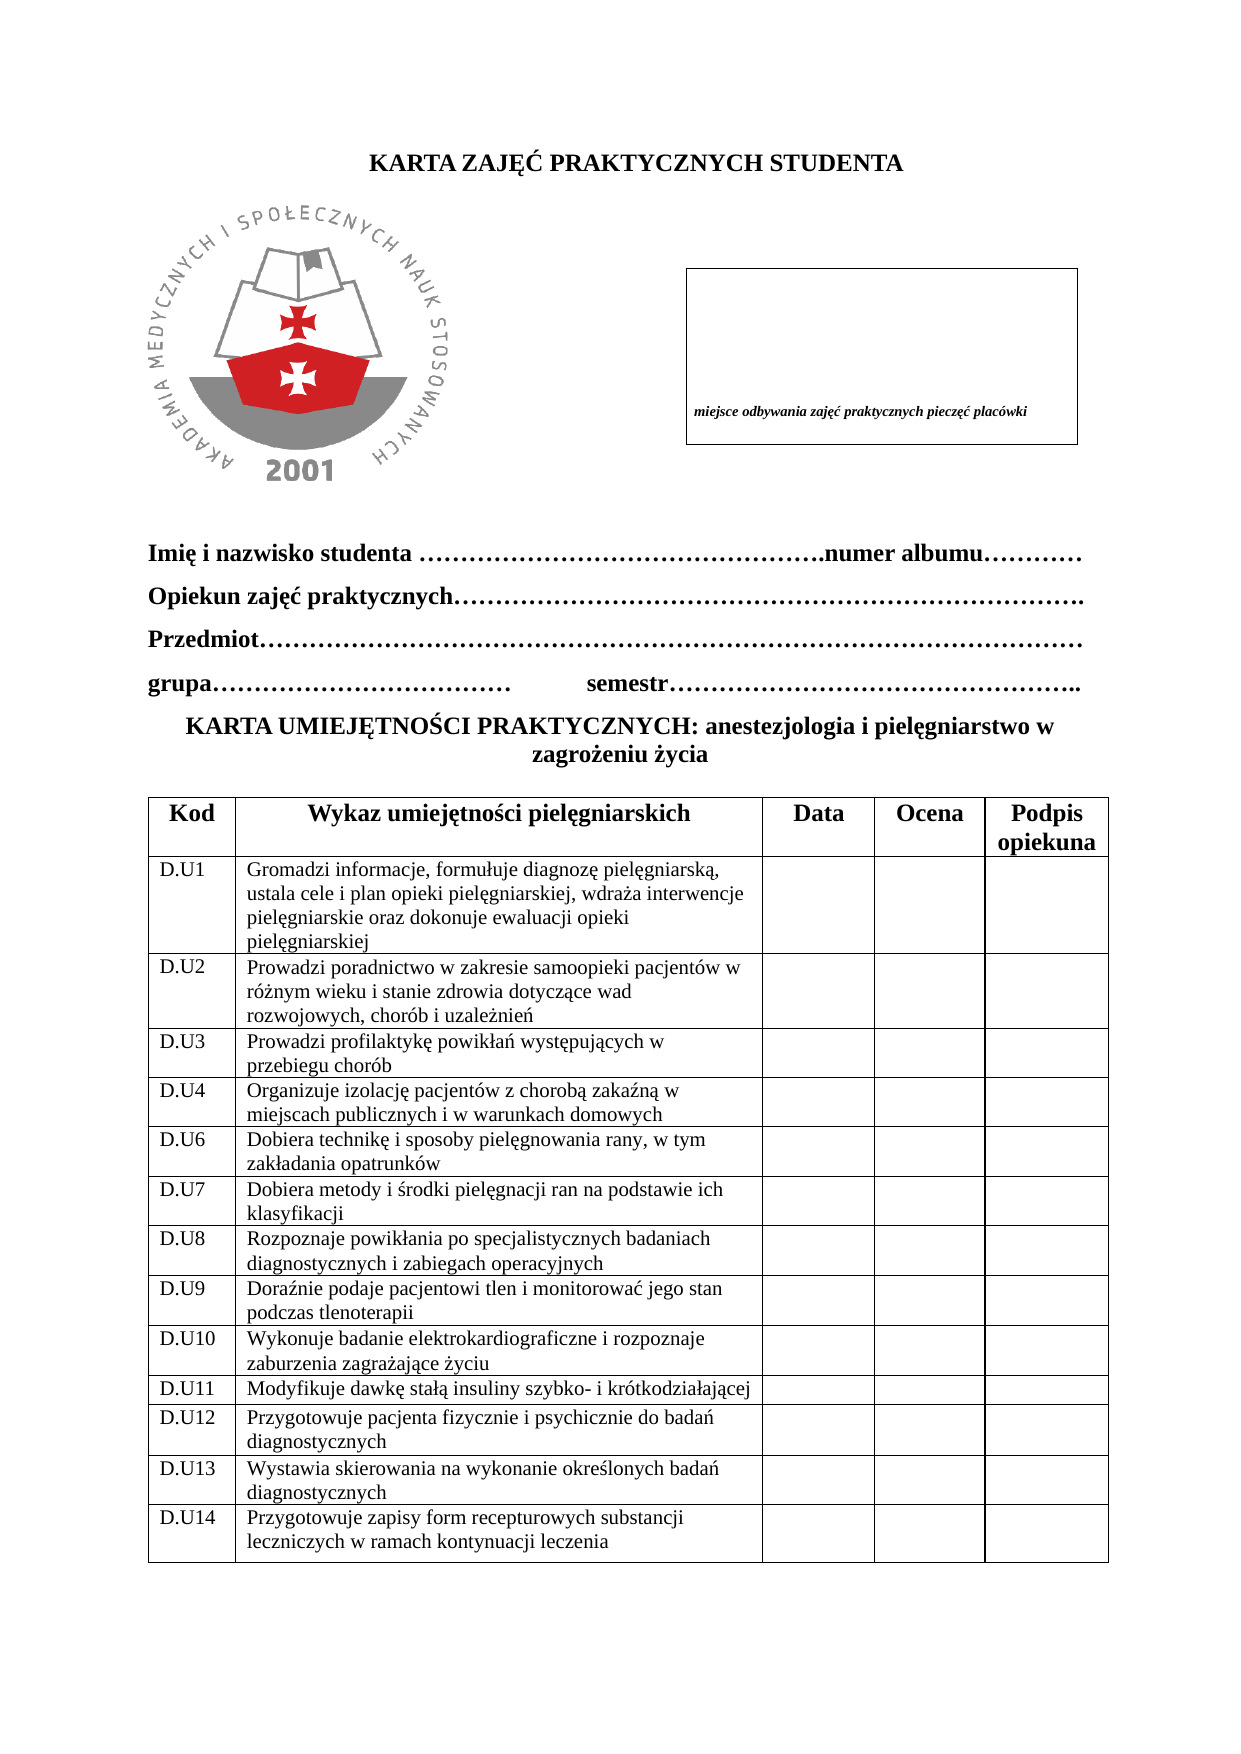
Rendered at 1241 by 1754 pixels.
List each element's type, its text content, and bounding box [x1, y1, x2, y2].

table_cell D.U2 [149, 954, 235, 1027]
table_cell D.U3 [149, 1029, 235, 1077]
text KARTA ZAJĘĆ PRAKTYCZNYCH STUDENTA [295, 148, 1093, 176]
table_cell [986, 1127, 1108, 1176]
table_header miejsce odbywania zajęć praktycznych pieczęć placówki [687, 269, 1077, 444]
table_cell D.U14 [149, 1505, 235, 1562]
table_cell [875, 857, 984, 953]
table_cell [875, 1078, 984, 1126]
table_cell [763, 1226, 874, 1275]
table_cell Doraźnie podaje pacjentowi tlen i monitorować jego stan podczas tlenoterapii [236, 1276, 762, 1325]
table_cell [763, 1127, 874, 1176]
table_cell [986, 1276, 1108, 1325]
table_header Kod [149, 798, 235, 856]
table_cell D.U13 [149, 1456, 235, 1504]
table_cell Organizuje izolację pacjentów z chorobą zakaźną w miejscach publicznych i w warunkach domowych [236, 1078, 762, 1126]
text grupa……………………………… semestr………………………………………….. [148, 668, 1093, 696]
table_cell D.U6 [149, 1127, 235, 1176]
table_cell [763, 1177, 874, 1225]
table_cell D.U1 [149, 857, 235, 953]
table_cell D.U4 [149, 1078, 235, 1126]
table_cell D.U10 [149, 1326, 235, 1374]
text Przedmiot……………………………………………………………………………………… [148, 624, 1093, 653]
table_cell [763, 1456, 874, 1504]
table_cell [875, 1456, 984, 1504]
table_cell [986, 1405, 1108, 1454]
text KARTA UMIEJĘTNOŚCI PRAKTYCZNYCH: anestezjologia i pielęgniarstwo w zagrożeniu życia [148, 711, 1093, 768]
table_cell [986, 1078, 1108, 1126]
table_cell Przygotowuje pacjenta fizycznie i psychicznie do badań diagnostycznych [236, 1405, 762, 1454]
table_cell Wykonuje badanie elektrokardiograficzne i rozpoznaje zaburzenia zagrażające życiu [236, 1326, 762, 1374]
table_cell [986, 1376, 1108, 1404]
table_cell [763, 1326, 874, 1374]
table_cell [875, 1226, 984, 1275]
table_header Wykaz umiejętności pielęgniarskich [236, 798, 762, 856]
table_cell D.U9 [149, 1276, 235, 1325]
table_cell Dobiera metody i środki pielęgnacji ran na podstawie ich klasyfikacji [236, 1177, 762, 1225]
table_cell Prowadzi profilaktykę powikłań występujących w przebiegu chorób [236, 1029, 762, 1077]
table_cell [875, 1127, 984, 1176]
table_cell Przygotowuje zapisy form recepturowych substancji leczniczych w ramach kontynuacji leczenia [236, 1505, 762, 1562]
table_cell [763, 1276, 874, 1325]
table_cell [986, 857, 1108, 953]
table_cell Modyfikuje dawkę stałą insuliny szybko- i krótkodziałającej [236, 1376, 762, 1404]
table_cell [986, 1226, 1108, 1275]
table_cell D.U11 [149, 1376, 235, 1404]
table_cell [763, 1078, 874, 1126]
table_cell [986, 1326, 1108, 1374]
table_cell [763, 1029, 874, 1077]
table_header Ocena [875, 798, 984, 856]
table_cell D.U8 [149, 1226, 235, 1275]
table_cell [875, 1376, 984, 1404]
picture [147, 205, 448, 481]
table_cell Prowadzi poradnictwo w zakresie samoopieki pacjentów w różnym wieku i stanie zdrowia dotyczące wad rozwojowych, chorób i uzależnień [236, 954, 762, 1027]
text Opiekun zajęć praktycznych…………………………………………………………………. [148, 581, 1093, 610]
table_cell [986, 954, 1108, 1027]
table_cell [875, 954, 984, 1027]
table_cell D.U12 [149, 1405, 235, 1454]
table_cell [763, 1405, 874, 1454]
table_cell [763, 1505, 874, 1562]
table_cell D.U7 [149, 1177, 235, 1225]
table_cell Dobiera technikę i sposoby pielęgnowania rany, w tym zakładania opatrunków [236, 1127, 762, 1176]
table_cell [875, 1505, 984, 1562]
table_cell [875, 1405, 984, 1454]
table_cell [875, 1177, 984, 1225]
table_cell Gromadzi informacje, formułuje diagnozę pielęgniarską, ustala cele i plan opieki pielęgniarskiej, wdraża interwencje pielęgniarskie oraz dokonuje ewaluacji opieki pielęgniarskiej [236, 857, 762, 953]
table_cell [763, 1376, 874, 1404]
table_cell [875, 1276, 984, 1325]
table_cell [986, 1505, 1108, 1562]
table_cell [875, 1029, 984, 1077]
table_cell [986, 1456, 1108, 1504]
table_cell [875, 1326, 984, 1374]
table_cell [763, 857, 874, 953]
table_cell [763, 954, 874, 1027]
table_header Podpis opiekuna [986, 798, 1108, 856]
table_cell [986, 1029, 1108, 1077]
table_cell Rozpoznaje powikłania po specjalistycznych badaniach diagnostycznych i zabiegach operacyjnych [236, 1226, 762, 1275]
table_header Data [763, 798, 874, 856]
table_cell Wystawia skierowania na wykonanie określonych badań diagnostycznych [236, 1456, 762, 1504]
table_cell [986, 1177, 1108, 1225]
text Imię i nazwisko studenta ………………………………………….numer albumu………… [148, 538, 1093, 567]
